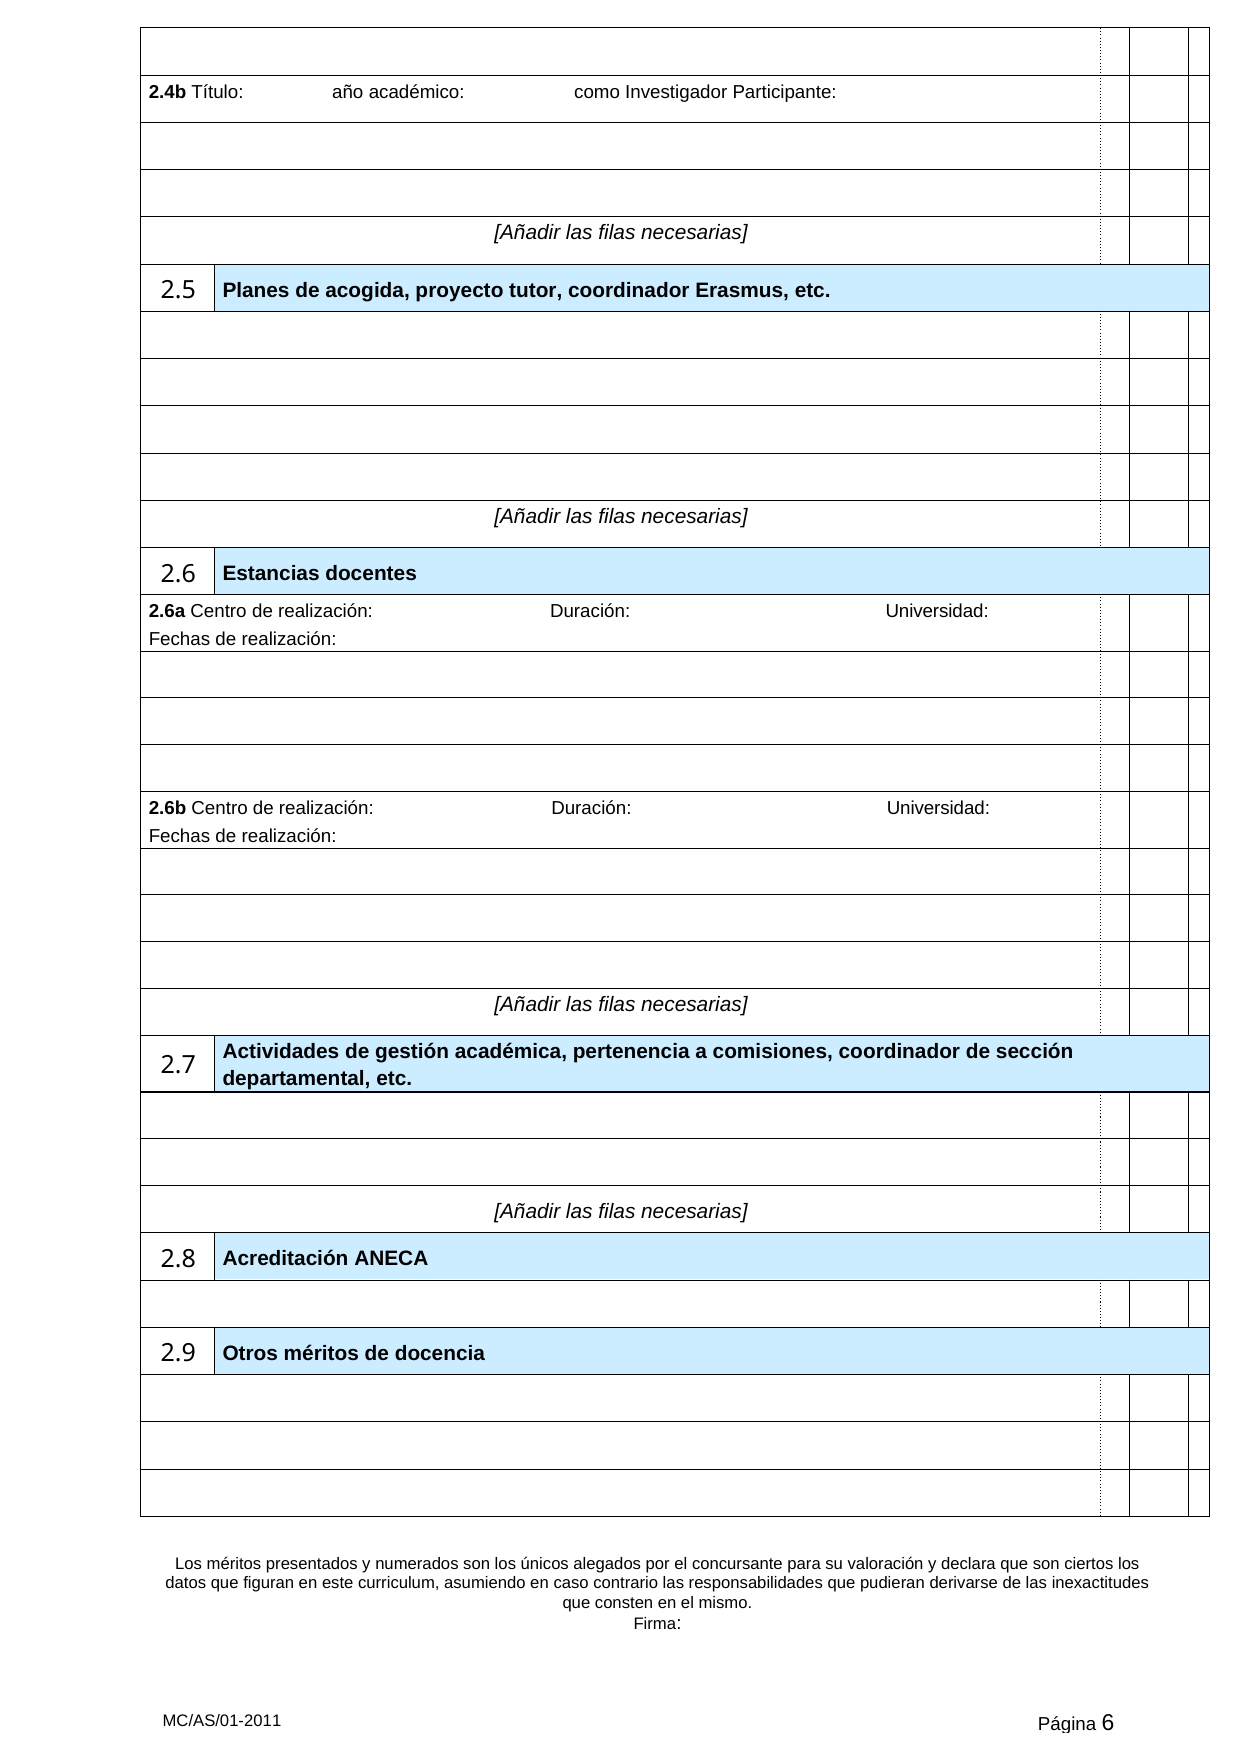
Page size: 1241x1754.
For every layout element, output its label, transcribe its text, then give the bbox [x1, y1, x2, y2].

table_cell [Añadir las filas necesarias] [141, 501, 1101, 547]
table_header [141, 28, 1101, 74]
table_cell [1130, 217, 1188, 263]
table_cell Planes de acogida, proyecto tutor, coordinador Erasmus, etc. [215, 265, 1209, 311]
table_cell 2.7 [141, 1036, 214, 1091]
table_cell [141, 1375, 1101, 1421]
table_cell [Añadir las filas necesarias] [141, 217, 1101, 263]
table_cell [1130, 501, 1188, 547]
table_cell [1189, 501, 1209, 547]
table_cell [141, 895, 1101, 941]
table_cell [1130, 406, 1188, 452]
table_cell [1130, 989, 1188, 1035]
table_cell [1189, 312, 1209, 358]
table_cell [1189, 895, 1209, 941]
table_cell [141, 170, 1101, 216]
table_cell [1189, 942, 1209, 988]
table_cell Acreditación ANECA [215, 1233, 1209, 1279]
table_cell [1101, 501, 1129, 547]
table_cell [1101, 652, 1129, 697]
table_cell [1130, 1375, 1188, 1421]
table_cell [1189, 792, 1209, 848]
table_cell [1189, 1422, 1209, 1469]
table_cell [1101, 895, 1129, 941]
table_cell [1101, 217, 1129, 263]
table_cell 2.9 [141, 1328, 214, 1374]
table_cell [141, 698, 1101, 744]
table_cell [1101, 698, 1129, 744]
table_cell 2.8 [141, 1233, 214, 1279]
table_cell [1130, 792, 1188, 848]
table_cell [1130, 312, 1188, 358]
table_cell [1189, 595, 1209, 651]
table_cell [1189, 76, 1209, 122]
table_cell [141, 454, 1101, 500]
table_cell [141, 849, 1101, 893]
table_header [1189, 28, 1209, 74]
table_cell [1189, 989, 1209, 1035]
text Los méritos presentados y numerados son los únicos alegados por el concursante para su valoración y declara que son ciertos los datos que figuran en este curriculum, asumiendo en caso contrario las responsabilidades que pudieran derivarse de las inexactitudes que consten en el mismo. [165, 1554, 1149, 1612]
table_cell [1130, 454, 1188, 500]
table_cell [1189, 359, 1209, 405]
table_cell [1101, 745, 1129, 791]
table_cell [1101, 792, 1129, 848]
table_cell [1189, 1281, 1209, 1327]
table_cell [1189, 217, 1209, 263]
table_cell [1101, 406, 1129, 452]
table_cell [1189, 849, 1209, 893]
table_cell 2.6a Centro de realización: Duración: Universidad: Fechas de realización: [141, 595, 1101, 651]
table_cell [1130, 1470, 1188, 1516]
table_cell 2.6 [141, 548, 214, 594]
table_cell [141, 1281, 1101, 1327]
table_cell [1101, 123, 1129, 169]
table_cell [1101, 312, 1129, 358]
table_cell [1189, 652, 1209, 697]
table_cell [1101, 1139, 1129, 1185]
table_cell [1101, 849, 1129, 893]
table_cell [1130, 595, 1188, 651]
table_cell [1101, 1422, 1129, 1469]
table_cell [1130, 652, 1188, 697]
table_cell [1130, 745, 1188, 791]
table_cell Otros méritos de docencia [215, 1328, 1209, 1374]
table_cell 2.4b Título: año académico: como Investigador Participante: [141, 76, 1101, 122]
table_cell [1130, 1186, 1188, 1232]
table_cell [Añadir las filas necesarias] [141, 1186, 1101, 1232]
table_cell 2.6b Centro de realización: Duración: Universidad: Fechas de realización: [141, 792, 1101, 848]
text Firma: [251, 1612, 1064, 1633]
table_cell [1130, 1139, 1188, 1185]
table_cell [1101, 1281, 1129, 1327]
table_cell [1101, 1093, 1129, 1138]
table_cell [141, 359, 1101, 405]
table_cell [1189, 1186, 1209, 1232]
table_header [1130, 28, 1188, 74]
table_cell [1130, 942, 1188, 988]
table_cell [1130, 849, 1188, 893]
table_cell [1130, 1093, 1188, 1138]
table_cell [1189, 1375, 1209, 1421]
table_cell [141, 406, 1101, 452]
table_cell [1101, 989, 1129, 1035]
table_cell 2.5 [141, 265, 214, 311]
table_cell [141, 312, 1101, 358]
table_cell [1101, 1470, 1129, 1516]
table_cell [1130, 1422, 1188, 1469]
table_cell [1130, 170, 1188, 216]
table_cell [1101, 359, 1129, 405]
table_cell [1130, 698, 1188, 744]
table_cell [1189, 1139, 1209, 1185]
table_cell [141, 1139, 1101, 1185]
table_cell [1101, 1375, 1129, 1421]
table_cell [141, 652, 1101, 697]
table_cell [141, 942, 1101, 988]
table_cell [1189, 406, 1209, 452]
table_cell [1189, 1470, 1209, 1516]
table_cell [141, 745, 1101, 791]
table_cell [1189, 698, 1209, 744]
table_cell [1101, 1186, 1129, 1232]
table_cell [1130, 1281, 1188, 1327]
table_cell [1130, 123, 1188, 169]
table_cell [1101, 595, 1129, 651]
table_cell [141, 1093, 1101, 1138]
table_cell [1130, 895, 1188, 941]
table_cell [141, 1470, 1101, 1516]
table_cell [1189, 454, 1209, 500]
table_cell [1189, 170, 1209, 216]
table_cell [1101, 942, 1129, 988]
table_cell Actividades de gestión académica, pertenencia a comisiones, coordinador de sección departamental, etc. [215, 1036, 1209, 1091]
table_cell [1101, 76, 1129, 122]
table_cell [1130, 359, 1188, 405]
table_header [1101, 28, 1129, 74]
table_cell [1130, 76, 1188, 122]
table_cell [1189, 1093, 1209, 1138]
table_cell Estancias docentes [215, 548, 1209, 594]
table_cell [1189, 123, 1209, 169]
table_cell [141, 1422, 1101, 1469]
table_cell [Añadir las filas necesarias] [141, 989, 1101, 1035]
table_cell [1101, 454, 1129, 500]
table_cell [1101, 170, 1129, 216]
table_cell [141, 123, 1101, 169]
table_cell [1189, 745, 1209, 791]
